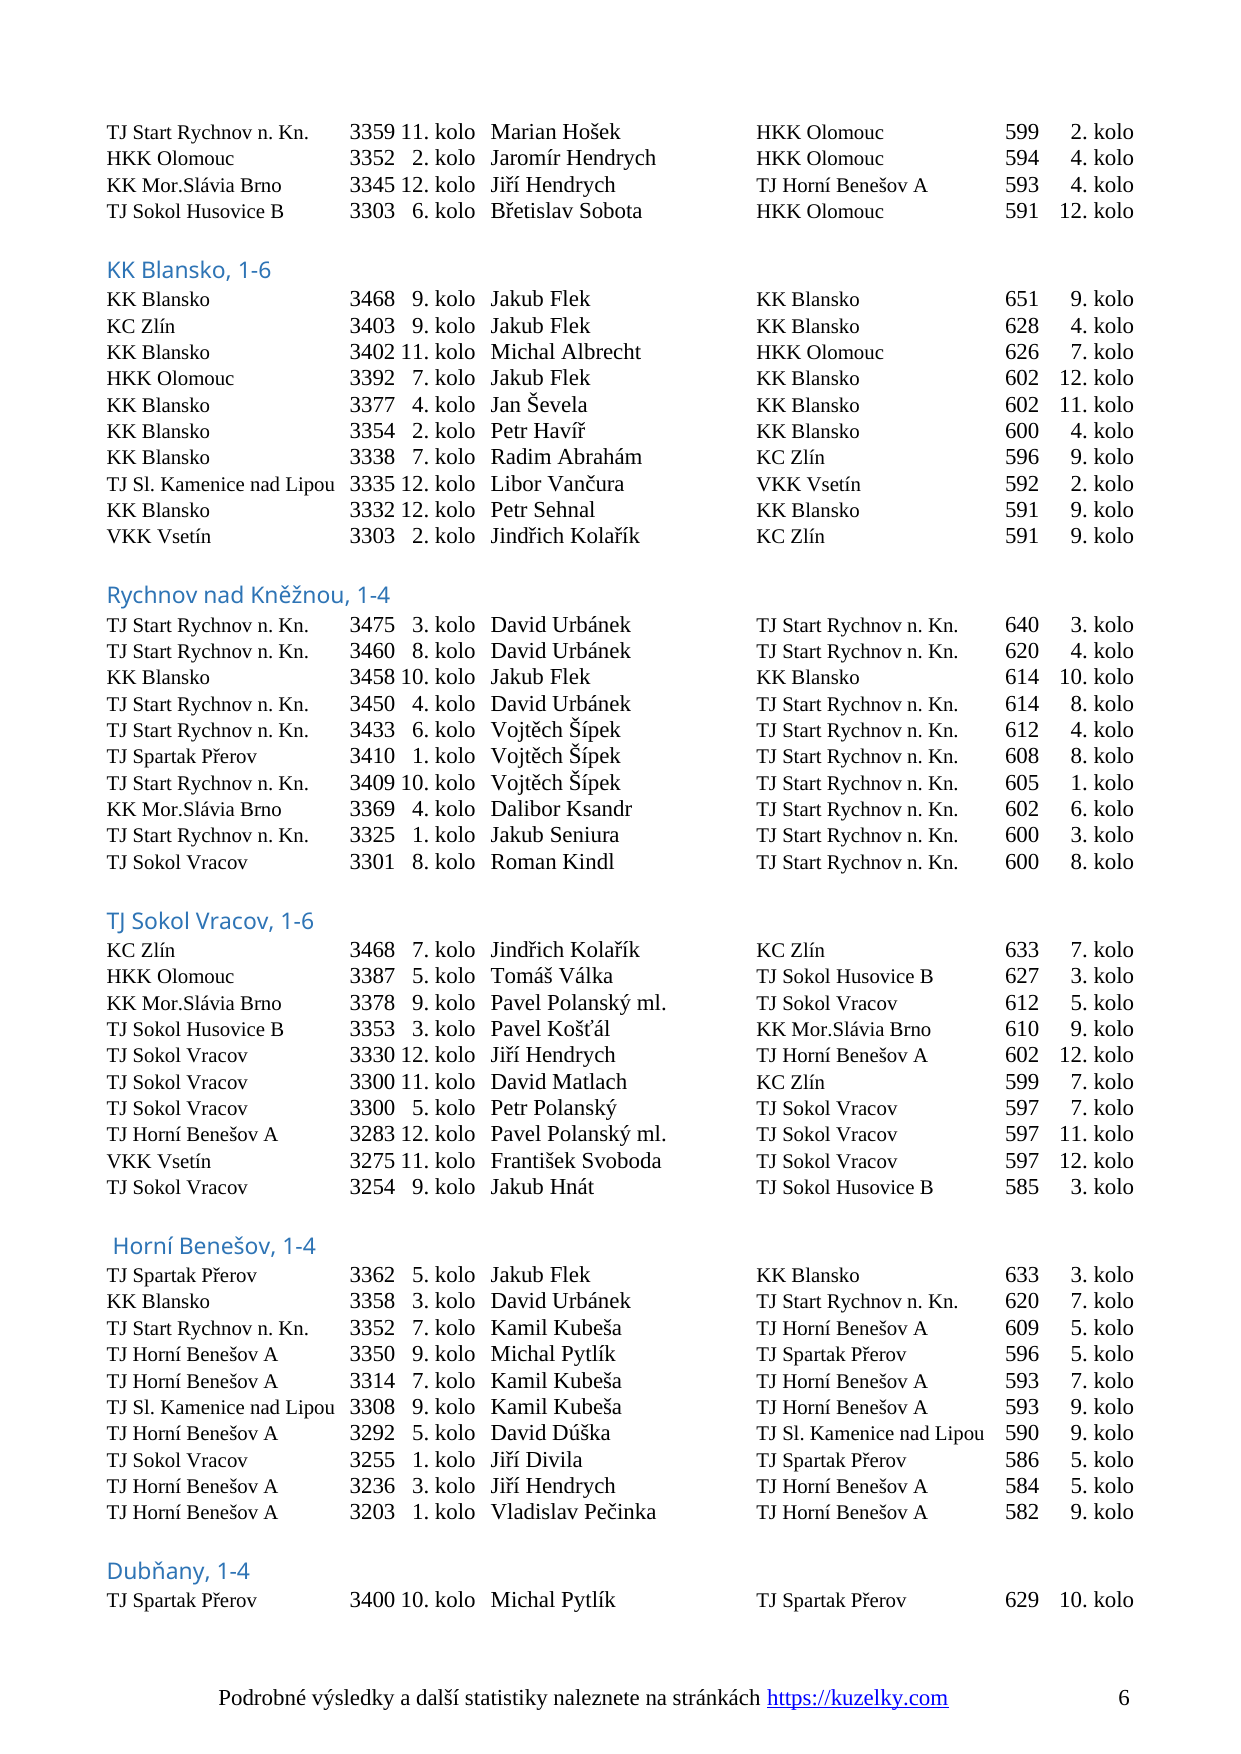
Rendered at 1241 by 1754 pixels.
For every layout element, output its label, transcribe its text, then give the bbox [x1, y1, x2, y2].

text TJ Horní Benešov A 3350 9. kolo Michal Pytlík TJ Spartak Přerov 596 5. kolo [106, 1340, 1134, 1367]
text KK Blansko 3358 3. kolo David Urbánek TJ Start Rychnov n. Kn. 620 7. kolo [106, 1288, 1134, 1314]
text KC Zlín 3468 7. kolo Jindřich Kolařík KC Zlín 633 7. kolo [106, 936, 1134, 962]
text KK Blansko 3377 4. kolo Jan Ševela KK Blansko 602 11. kolo [106, 391, 1134, 417]
text KK Mor.Slávia Brno 3369 4. kolo Dalibor Ksandr TJ Start Rychnov n. Kn. 602 6. kolo [106, 795, 1134, 821]
text KK Blansko 3468 9. kolo Jakub Flek KK Blansko 651 9. kolo [106, 285, 1134, 312]
text TJ Spartak Přerov 3400 10. kolo Michal Pytlík TJ Spartak Přerov 629 10. kolo [106, 1587, 1134, 1613]
text TJ Sokol Husovice B 3303 6. kolo Břetislav Sobota HKK Olomouc 591 12. kolo [106, 197, 1134, 223]
text TJ Spartak Přerov 3410 1. kolo Vojtěch Šípek TJ Start Rychnov n. Kn. 608 8. kolo [106, 742, 1134, 769]
text TJ Horní Benešov A 3236 3. kolo Jiří Hendrych TJ Horní Benešov A 584 5. kolo [106, 1472, 1134, 1498]
text KC Zlín 3403 9. kolo Jakub Flek KK Blansko 628 4. kolo [106, 312, 1134, 338]
text HKK Olomouc 3352 2. kolo Jaromír Hendrych HKK Olomouc 594 4. kolo [106, 144, 1134, 171]
text TJ Start Rychnov n. Kn. 3450 4. kolo David Urbánek TJ Start Rychnov n. Kn. 614 8. kolo [106, 690, 1134, 716]
text HKK Olomouc 3387 5. kolo Tomáš Válka TJ Sokol Husovice B 627 3. kolo [106, 962, 1134, 989]
text TJ Horní Benešov A 3203 1. kolo Vladislav Pečinka TJ Horní Benešov A 582 9. kolo [106, 1498, 1134, 1525]
text TJ Horní Benešov A 3283 12. kolo Pavel Polanský ml. TJ Sokol Vracov 597 11. kolo [106, 1120, 1134, 1147]
text HKK Olomouc 3392 7. kolo Jakub Flek KK Blansko 602 12. kolo [106, 364, 1134, 391]
text TJ Start Rychnov n. Kn. 3433 6. kolo Vojtěch Šípek TJ Start Rychnov n. Kn. 612 4. kolo [106, 716, 1134, 742]
subtitle TJ Sokol Vracov, 1-6 [106, 905, 1134, 936]
text KK Blansko 3402 11. kolo Michal Albrecht HKK Olomouc 626 7. kolo [106, 338, 1134, 364]
text TJ Start Rychnov n. Kn. 3409 10. kolo Vojtěch Šípek TJ Start Rychnov n. Kn. 605 1. kolo [106, 769, 1134, 795]
text TJ Horní Benešov A 3292 5. kolo David Dúška TJ Sl. Kamenice nad Lipou 590 9. kolo [106, 1419, 1134, 1446]
text TJ Sl. Kamenice nad Lipou 3335 12. kolo Libor Vančura VKK Vsetín 592 2. kolo [106, 470, 1134, 496]
text KK Blansko 3332 12. kolo Petr Sehnal KK Blansko 591 9. kolo [106, 496, 1134, 522]
text TJ Start Rychnov n. Kn. 3325 1. kolo Jakub Seniura TJ Start Rychnov n. Kn. 600 3. kolo [106, 821, 1134, 848]
text TJ Start Rychnov n. Kn. 3475 3. kolo David Urbánek TJ Start Rychnov n. Kn. 640 3. kolo [106, 611, 1134, 637]
text KK Blansko 3458 10. kolo Jakub Flek KK Blansko 614 10. kolo [106, 663, 1134, 690]
text TJ Sokol Vracov 3255 1. kolo Jiří Divila TJ Spartak Přerov 586 5. kolo [106, 1446, 1134, 1472]
text TJ Sokol Vracov 3300 11. kolo David Matlach KC Zlín 599 7. kolo [106, 1068, 1134, 1094]
text KK Blansko 3338 7. kolo Radim Abrahám KC Zlín 596 9. kolo [106, 443, 1134, 470]
subtitle Horní Benešov, 1-4 [106, 1230, 1134, 1261]
text TJ Sokol Husovice B 3353 3. kolo Pavel Košťál KK Mor.Slávia Brno 610 9. kolo [106, 1015, 1134, 1041]
text KK Mor.Slávia Brno 3378 9. kolo Pavel Polanský ml. TJ Sokol Vracov 612 5. kolo [106, 989, 1134, 1015]
text TJ Sl. Kamenice nad Lipou 3308 9. kolo Kamil Kubeša TJ Horní Benešov A 593 9. kolo [106, 1393, 1134, 1419]
text TJ Start Rychnov n. Kn. 3352 7. kolo Kamil Kubeša TJ Horní Benešov A 609 5. kolo [106, 1314, 1134, 1340]
text VKK Vsetín 3303 2. kolo Jindřich Kolařík KC Zlín 591 9. kolo [106, 522, 1134, 549]
subtitle KK Blansko, 1-6 [106, 254, 1134, 285]
subtitle Dubňany, 1-4 [106, 1555, 1134, 1587]
text TJ Sokol Vracov 3301 8. kolo Roman Kindl TJ Start Rychnov n. Kn. 600 8. kolo [106, 848, 1134, 874]
text TJ Start Rychnov n. Kn. 3460 8. kolo David Urbánek TJ Start Rychnov n. Kn. 620 4. kolo [106, 637, 1134, 663]
text TJ Spartak Přerov 3362 5. kolo Jakub Flek KK Blansko 633 3. kolo [106, 1261, 1134, 1288]
text TJ Start Rychnov n. Kn. 3359 11. kolo Marian Hošek HKK Olomouc 599 2. kolo [106, 118, 1134, 144]
text TJ Horní Benešov A 3314 7. kolo Kamil Kubeša TJ Horní Benešov A 593 7. kolo [106, 1367, 1134, 1393]
text VKK Vsetín 3275 11. kolo František Svoboda TJ Sokol Vracov 597 12. kolo [106, 1147, 1134, 1173]
text TJ Sokol Vracov 3254 9. kolo Jakub Hnát TJ Sokol Husovice B 585 3. kolo [106, 1173, 1134, 1199]
subtitle Rychnov nad Kněžnou, 1-4 [106, 579, 1134, 611]
text KK Blansko 3354 2. kolo Petr Havíř KK Blansko 600 4. kolo [106, 417, 1134, 443]
text KK Mor.Slávia Brno 3345 12. kolo Jiří Hendrych TJ Horní Benešov A 593 4. kolo [106, 171, 1134, 197]
text TJ Sokol Vracov 3330 12. kolo Jiří Hendrych TJ Horní Benešov A 602 12. kolo [106, 1041, 1134, 1068]
text TJ Sokol Vracov 3300 5. kolo Petr Polanský TJ Sokol Vracov 597 7. kolo [106, 1094, 1134, 1120]
